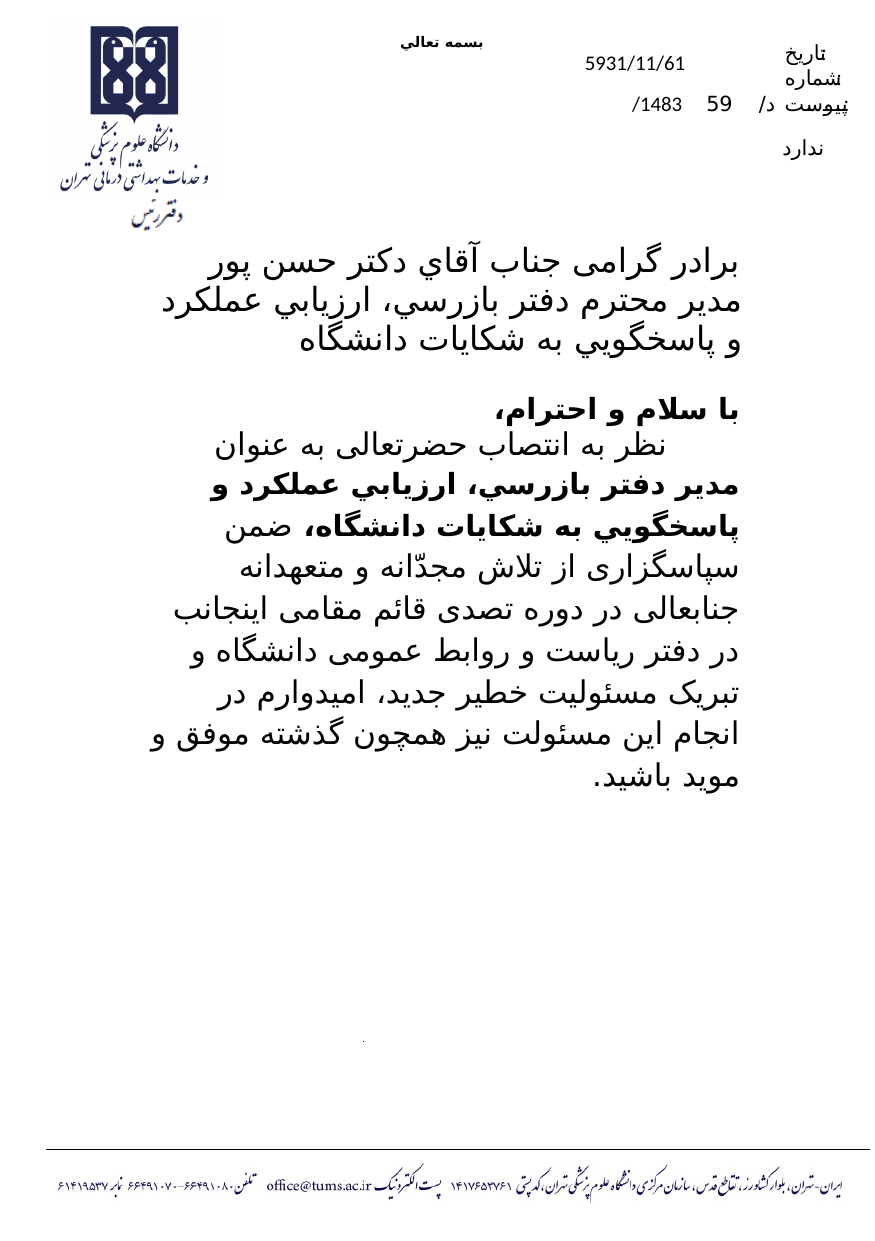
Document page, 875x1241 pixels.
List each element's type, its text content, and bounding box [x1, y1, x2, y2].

text مدير محترم دفتر بازرسي، ارزيابي عملكرد و پاسخگويي به شكايات دانشگاه [148, 281, 742, 359]
text برادر گرامی جناب آقاي دکتر حسن پور [148, 242, 740, 281]
picture [49, 1163, 852, 1210]
text نظر به انتصاب حضرتعالی به عنوان مدير دفتر بازرسي، ارزيابي عملكرد و پاسخگويي به شكايات دانشگاه، ضمن سپاسگزاری از تلاش مجدّانه و متعهدانه جنابعالی در دوره تصدی قائم مقامی اینجانب در دفتر ریاست و روابط عمومی دانشگاه و تبریک مسئولیت خطیر جدید، امیدوارم در انجام این مسئولت نیز همچون گذشته موفق و موید باشید. [148, 426, 740, 794]
picture [47, 18, 239, 275]
text با سلام و احترام، [148, 392, 740, 426]
